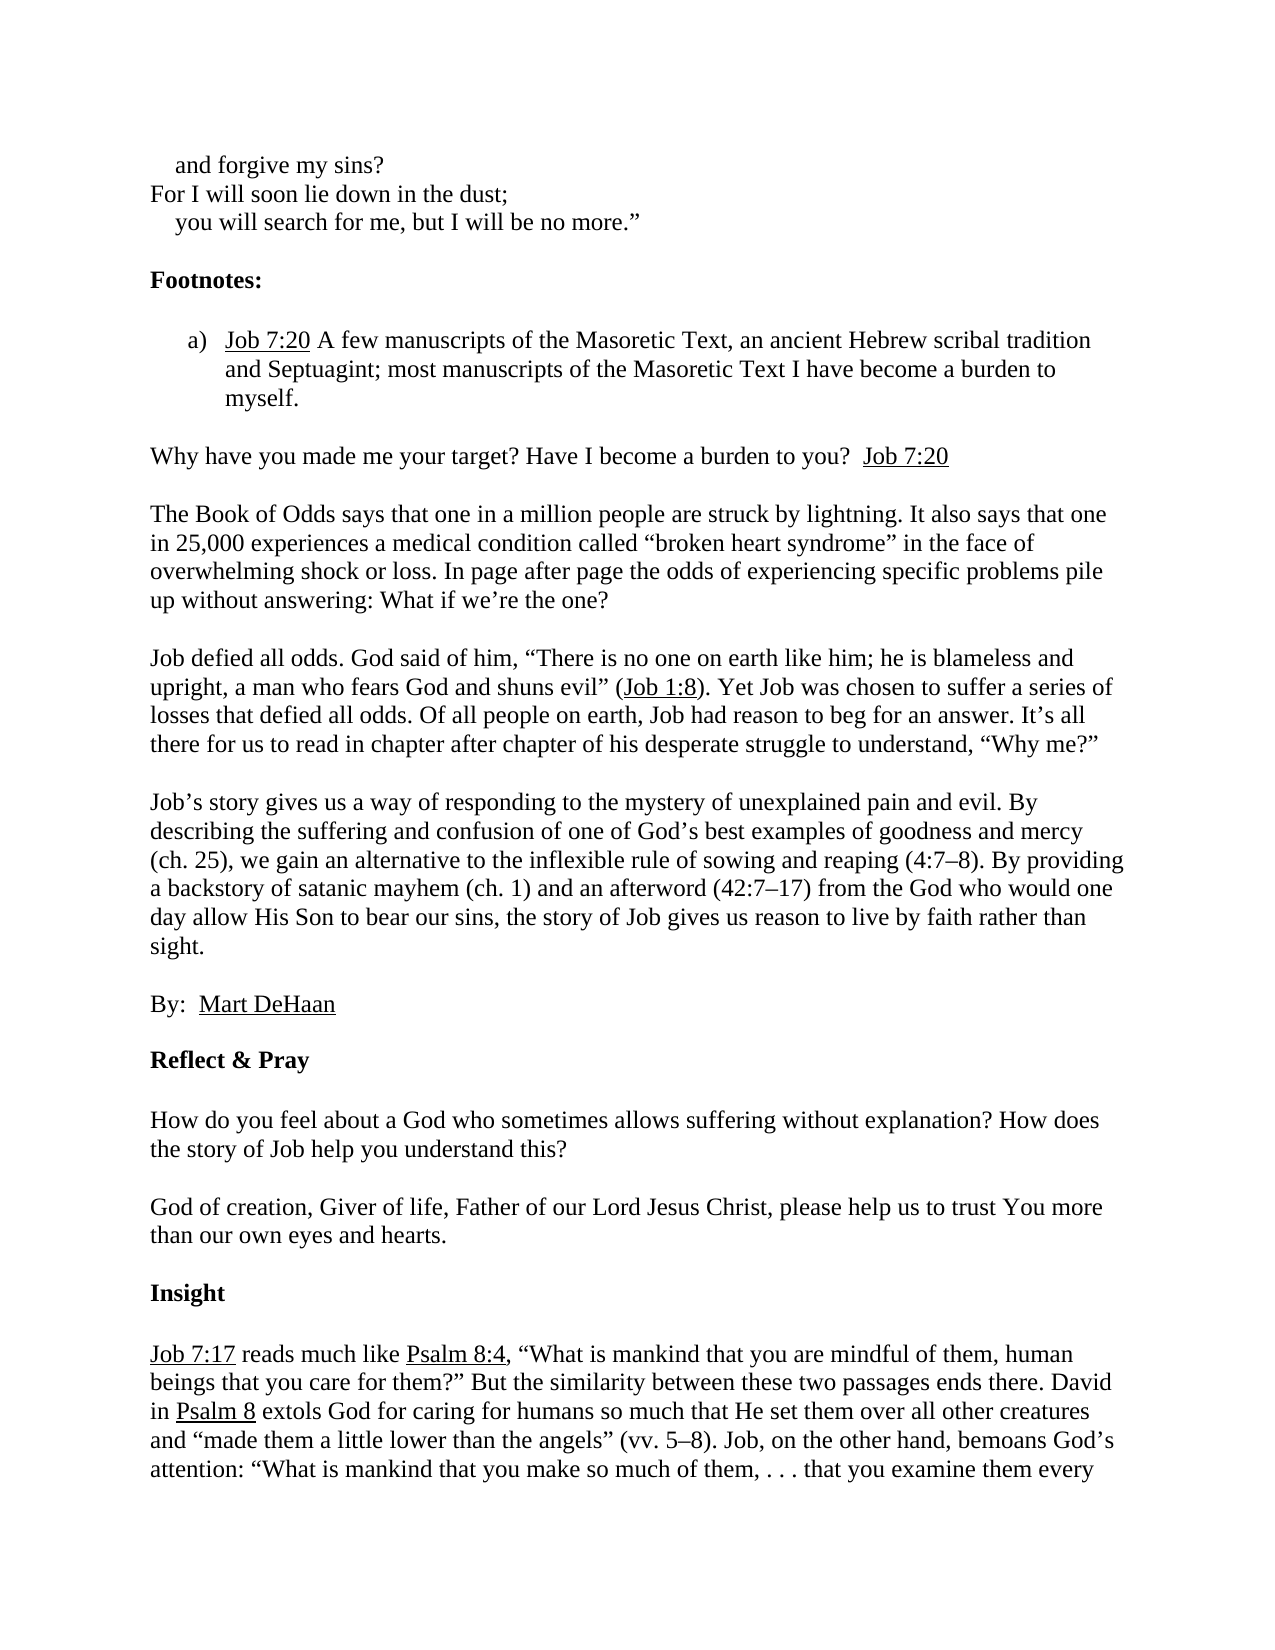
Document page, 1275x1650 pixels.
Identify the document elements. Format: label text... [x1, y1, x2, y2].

text By: Mart DeHaan [150, 989, 1125, 1018]
text God of creation, Giver of life, Father of our Lord Jesus Christ, please help us to trust You more than our own eyes and hearts. [150, 1192, 1125, 1249]
text Why have you made me your target? Have I become a burden to you? Job 7:20 [150, 441, 1125, 470]
subtitle Footnotes: [150, 265, 1125, 294]
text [150, 1339, 1125, 1482]
text The Book of Odds says that one in a million people are struck by lightning. It also says that one in 25,000 experiences a medical condition called “broken heart syndrome” in the face of overwhelming shock or loss. In page after page the odds of experiencing specific problems pile up without answering: What if we’re the one? [150, 499, 1125, 614]
text Job defied all odds. God said of him, “There is no one on earth like him; he is blameless and upright, a man who fears God and shuns evil” (Job 1:8). Yet Job was chosen to suffer a series of losses that defied all odds. Of all people on earth, Job had reason to beg for an answer. It’s all there for us to read in chapter after chapter of his desperate struggle to understand, “Why me?” [150, 643, 1125, 758]
text Job’s story gives us a way of responding to the mystery of unexplained pain and evil. By describing the suffering and confusion of one of God’s best examples of goodness and mercy (ch. 25), we gain an alternative to the inflexible rule of sowing and reaping (4:7–8). By providing a backstory of satanic mayhem (ch. 1) and an afterword (42:7–17) from the God who would one day allow His Son to bear our sins, the story of Job gives us reason to live by faith rather than sight. [150, 787, 1125, 960]
list Job 7:20 A few manuscripts of the Masoretic Text, an ancient Hebrew scribal tradition and Septuagint; most manuscripts of the Masoretic Text I have become a burden to myself. [187, 326, 1125, 412]
text How do you feel about a God who sometimes allows suffering without explanation? How does the story of Job help you understand this? [150, 1105, 1125, 1163]
subtitle Insight [150, 1278, 1125, 1307]
subtitle Reflect & Pray [150, 1045, 1125, 1074]
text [150, 150, 1125, 236]
